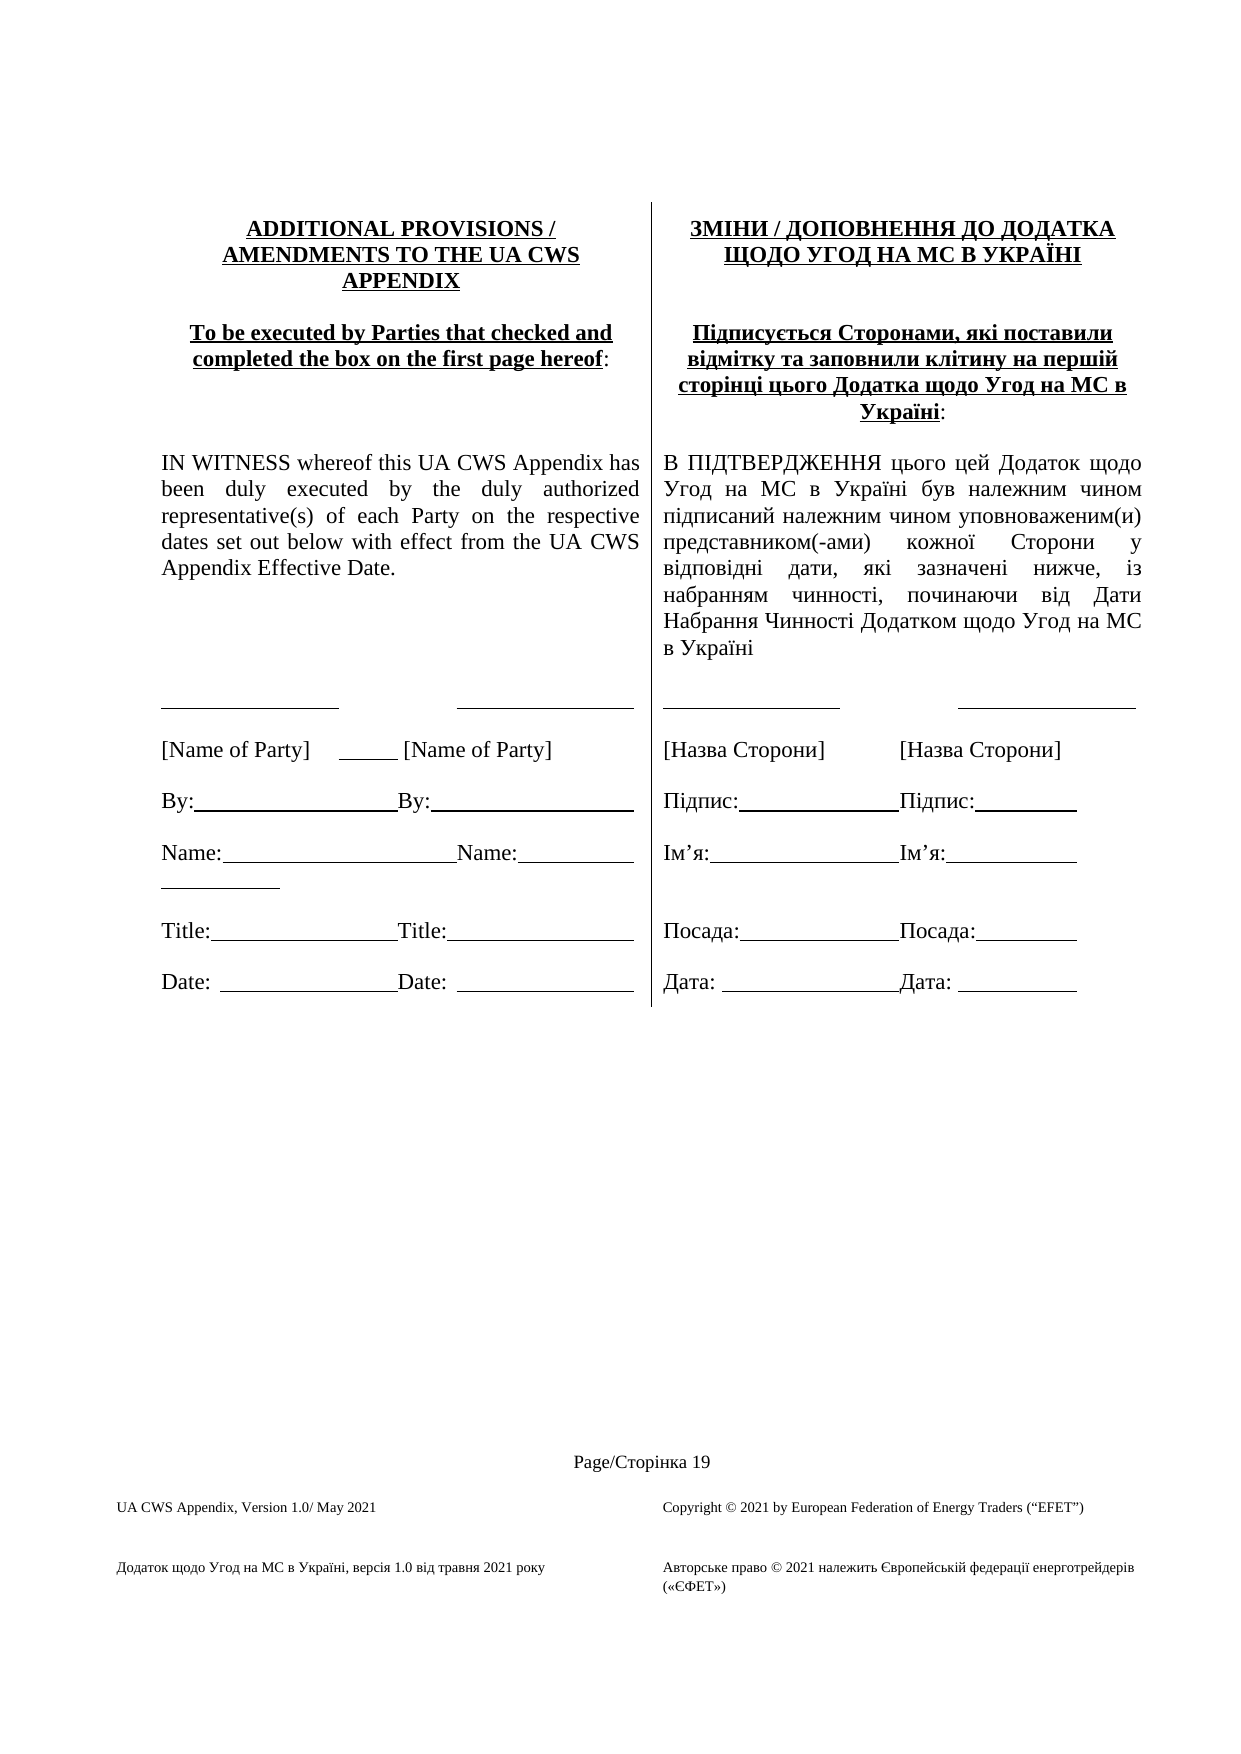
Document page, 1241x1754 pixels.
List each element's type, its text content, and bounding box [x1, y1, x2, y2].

table_cell Дата: Дата: [652, 956, 1153, 1007]
table_cell Date: Date: [150, 956, 651, 1007]
table_cell [Name of Party] [Name of Party] [150, 724, 651, 775]
table_cell [150, 673, 651, 724]
table_header ЗМІНИ / ДОПОВНЕННЯ ДО ДОДАТКА ЩОДО УГОД НА МС В УКРАЇНІ [652, 202, 1153, 306]
table_cell IN WITNESS whereof this UA CWS Appendix has been duly executed by the duly authorized representative(s) of each Party on the respective dates set out below with effect from the UA CWS Appendix Effective Date. [150, 437, 651, 672]
table_cell [652, 673, 1153, 724]
table_cell Name: Name: [150, 826, 651, 904]
table_cell Підпис: Підпис: [652, 775, 1153, 826]
table_header ADDITIONAL PROVISIONS / AMENDMENTS TO THE UA CWS APPENDIX [150, 202, 651, 306]
table_cell Ім’я: Ім’я: [652, 826, 1153, 904]
table_cell [Назва Сторони] [Назва Сторони] [652, 724, 1153, 775]
table_cell Title: Title: [150, 904, 651, 956]
table_cell To be executed by Parties that checked and completed the box on the first page hereof: [150, 306, 651, 437]
table_cell Підписується Сторонами, які поставили відмітку та заповнили клітину на першій сторінці цього Додатка щодо Угод на МС в Україні: [652, 306, 1153, 437]
table_cell By: By: [150, 775, 651, 826]
table_cell Посада: Посада: [652, 904, 1153, 956]
table_cell В ПІДТВЕРДЖЕННЯ цього цей Додаток щодо Угод на МС в Україні був належним чином підписаний належним чином уповноваженим(и) представником(-ами) кожної Сторони у відповідні дати, які зазначені нижче, із набранням чинності, починаючи від Дати Набрання Чинності Додатком щодо Угод на МС в Україні [652, 437, 1153, 672]
